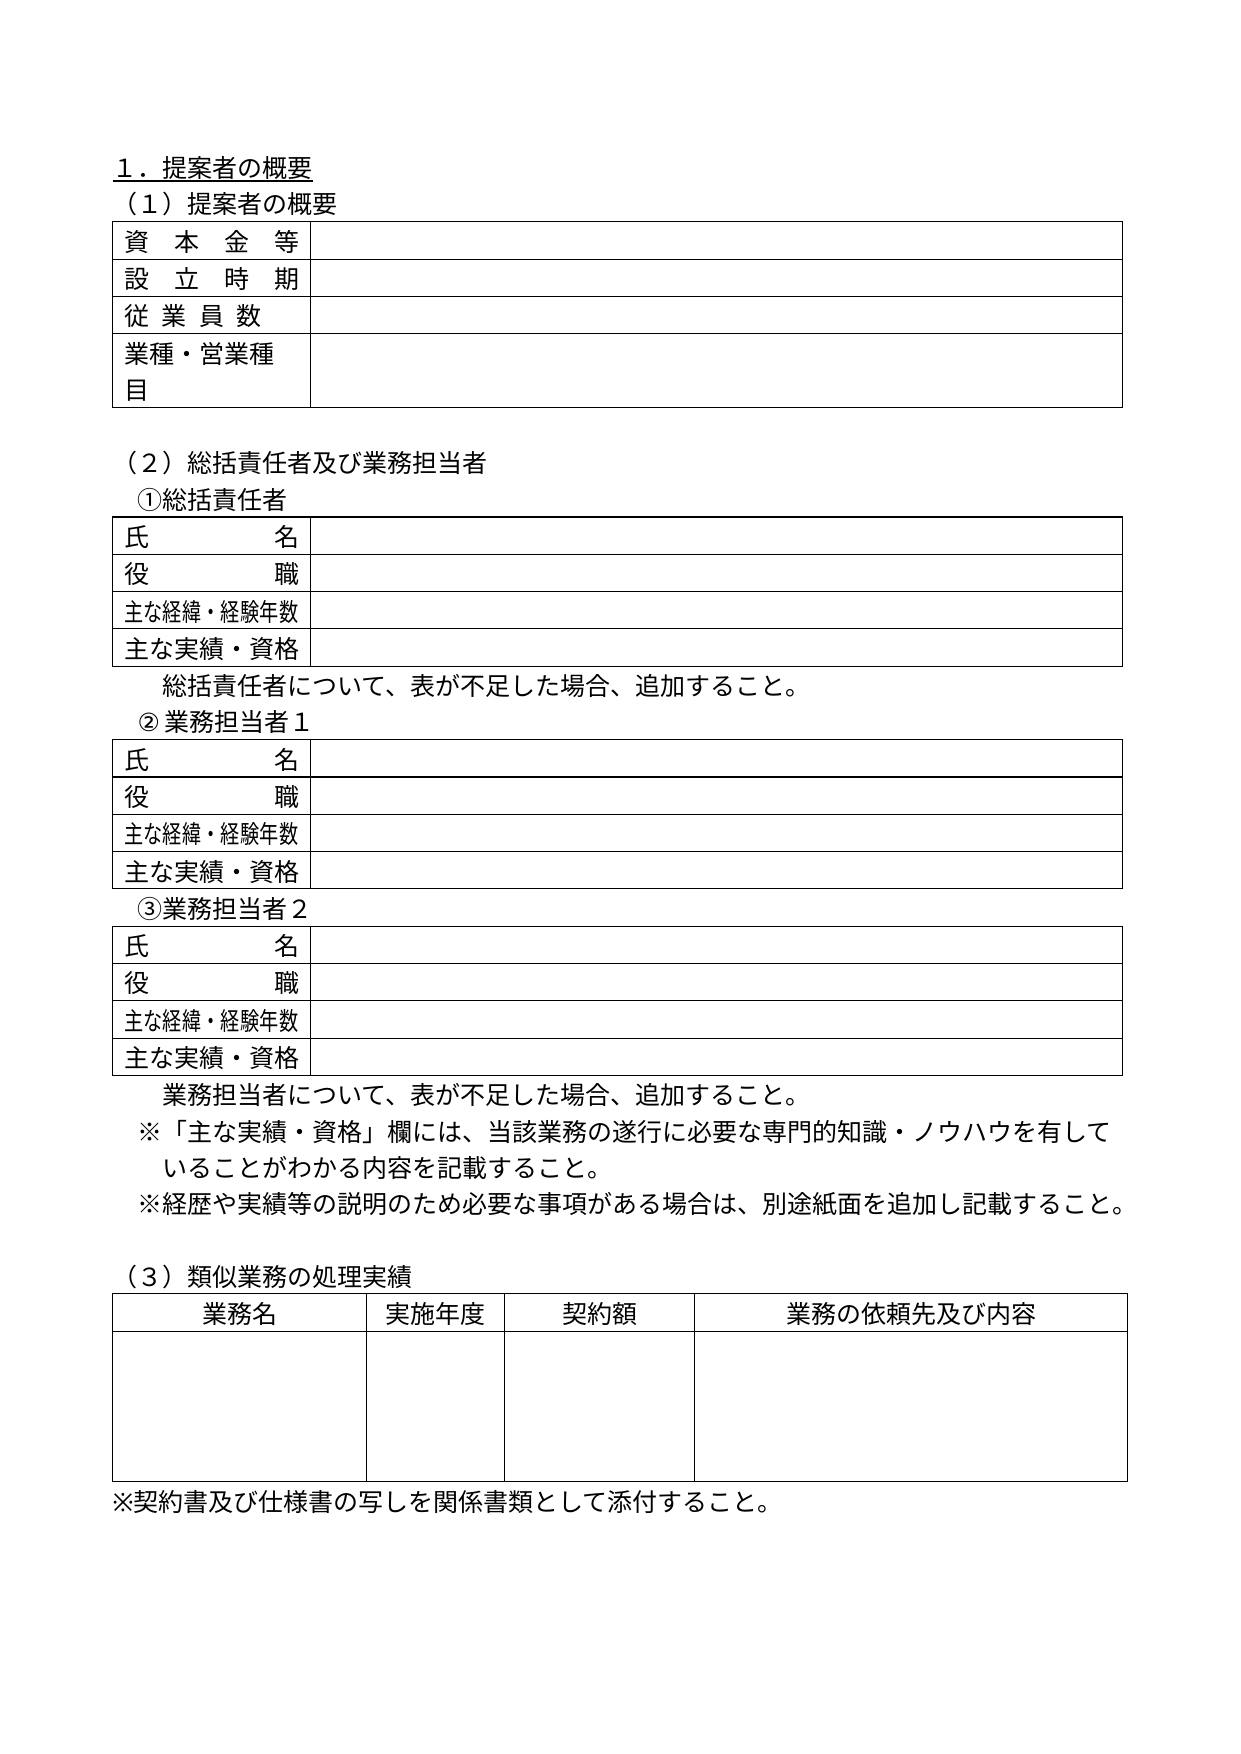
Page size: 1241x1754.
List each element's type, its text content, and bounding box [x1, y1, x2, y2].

table_header 業務名 [113, 1294, 366, 1331]
text ②業務担当者１ [112, 703, 1128, 739]
text １．提案者の概要 [112, 149, 1128, 185]
text ※契約書及び仕様書の写しを関係書類として添付すること。 [112, 1482, 1128, 1518]
table_cell [113, 1332, 366, 1481]
text 業務担当者について、表が不足した場合、追加すること。 [112, 1076, 1128, 1112]
table_header [311, 927, 1122, 963]
table_cell 設立時期 [113, 260, 310, 296]
table_cell [367, 1332, 504, 1481]
table_cell [311, 555, 1122, 591]
text （３）類似業務の処理実績 [112, 1257, 1128, 1293]
table_cell 主な経緯・経験年数 [113, 1001, 310, 1037]
table_cell [311, 852, 1122, 888]
text （１）提案者の概要 [112, 185, 1128, 221]
table_cell 役職 [113, 778, 310, 814]
table_cell 主な経緯・経験年数 [113, 592, 310, 628]
table_cell [311, 1039, 1122, 1075]
table_cell [311, 1001, 1122, 1037]
text ①総括責任者 [112, 480, 1128, 516]
table_header 契約額 [505, 1294, 694, 1331]
text ※経歴や実績等の説明のため必要な事項がある場合は、別途紙面を追加し記載すること。 [112, 1184, 1128, 1221]
table_header [311, 740, 1122, 776]
table_cell [505, 1332, 694, 1481]
table_cell 主な実績・資格 [113, 852, 310, 888]
table_cell [311, 334, 1122, 407]
table_header 資本金等 [113, 222, 310, 258]
table_header 実施年度 [367, 1294, 504, 1331]
table_cell 主な経緯・経験年数 [113, 815, 310, 851]
text 総括責任者について、表が不足した場合、追加すること。 [112, 667, 1128, 703]
table_cell 主な実績・資格 [113, 1039, 310, 1075]
table_header 業務の依頼先及び内容 [695, 1294, 1127, 1331]
table_cell [695, 1332, 1127, 1481]
table_cell 役職 [113, 555, 310, 591]
table_cell 役職 [113, 964, 310, 1000]
table_cell [311, 778, 1122, 814]
table_header 氏名 [113, 518, 310, 554]
table_cell 主な実績・資格 [113, 629, 310, 666]
table_cell 従業員数 [113, 297, 310, 333]
text （２）総括責任者及び業務担当者 [112, 444, 1128, 480]
table_header [311, 222, 1122, 258]
table_header 氏名 [113, 927, 310, 963]
table_cell [311, 260, 1122, 296]
text ※「主な実績・資格」欄には、当該業務の遂行に必要な専門的知識・ノウハウを有していることがわかる内容を記載すること。 [112, 1112, 1128, 1184]
table_header [311, 518, 1122, 554]
table_cell [311, 297, 1122, 333]
table_cell 業種・営業種目 [113, 334, 310, 407]
text ③業務担当者２ [112, 889, 1128, 926]
table_cell [311, 629, 1122, 666]
table_cell [311, 964, 1122, 1000]
table_cell [311, 592, 1122, 628]
table_cell [311, 815, 1122, 851]
table_header 氏名 [113, 740, 310, 776]
